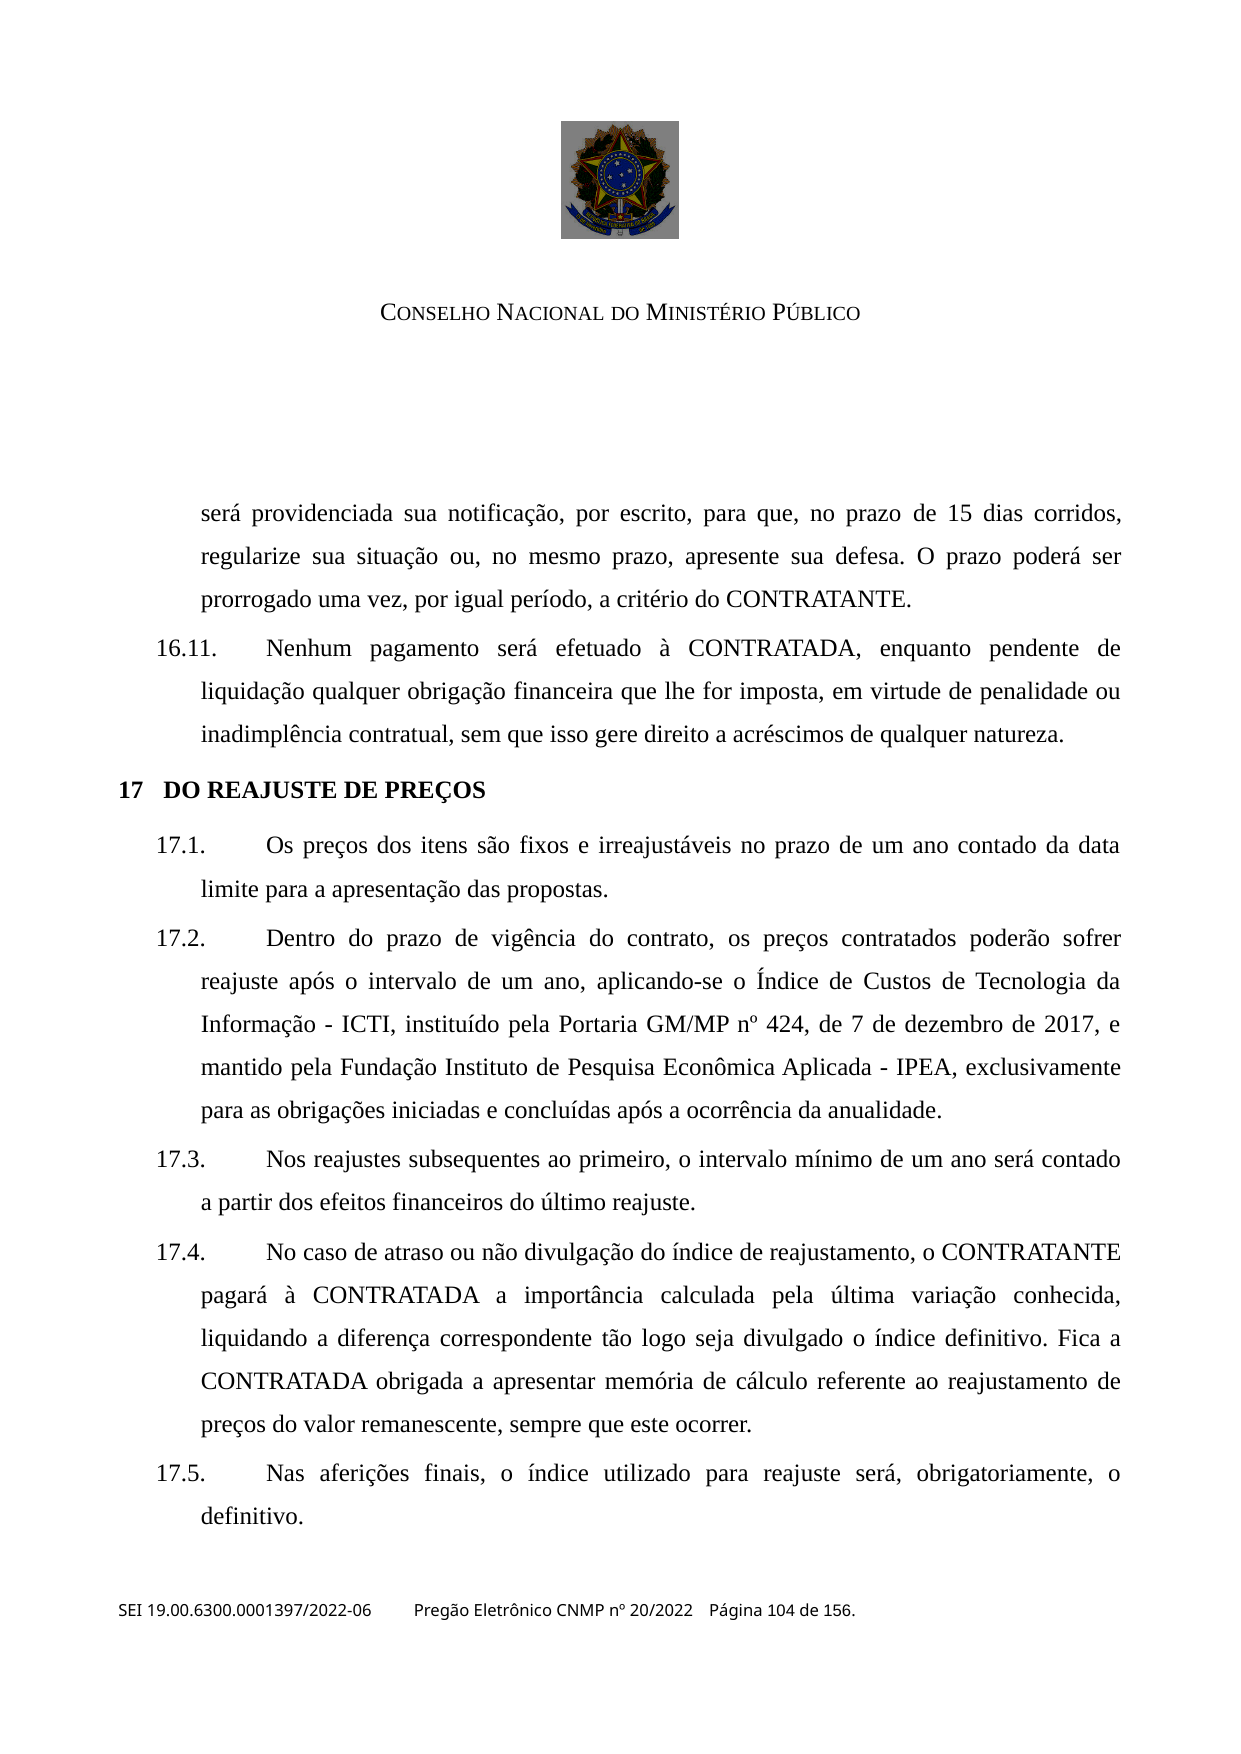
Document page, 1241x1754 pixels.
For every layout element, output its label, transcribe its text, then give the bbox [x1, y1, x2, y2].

list Nos reajustes subsequentes ao primeiro, o intervalo mínimo de um ano será contado a partir dos efeitos financeiros do último reajuste. [156, 1144, 1122, 1216]
list Nas aferições finais, o índice utilizado para reajuste será, obrigatoriamente, o definitivo. [156, 1458, 1122, 1530]
list Os preços dos itens são fixos e irreajustáveis no prazo de um ano contado da data limite para a apresentação das propostas. [156, 831, 1122, 902]
subtitle DO REAJUSTE DE PREÇOS [118, 775, 1122, 804]
list Nenhum pagamento será efetuado à CONTRATADA, enquanto pendente de liquidação qualquer obrigação financeira que lhe for imposta, em virtude de penalidade ou inadimplência contratual, sem que isso gere direito a acréscimos de qualquer natureza. [156, 633, 1122, 748]
list No caso de atraso ou não divulgação do índice de reajustamento, o CONTRATANTE pagará à CONTRATADA a importância calculada pela última variação conhecida, liquidando a diferença correspondente tão logo seja divulgado o índice definitivo. Fica a CONTRATADA obrigada a apresentar memória de cálculo referente ao reajustamento de preços do valor remanescente, sempre que este ocorrer. [156, 1237, 1122, 1438]
list Dentro do prazo de vigência do contrato, os preços contratados poderão sofrer reajuste após o intervalo de um ano, aplicando-se o Índice de Custos de Tecnologia da Informação - ICTI, instituído pela Portaria GM/MP nº 424, de 7 de dezembro de 2017, e mantido pela Fundação Instituto de Pesquisa Econômica Aplicada - IPEA, exclusivamente para as obrigações iniciadas e concluídas após a ocorrência da anualidade. [156, 923, 1122, 1124]
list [156, 498, 1122, 613]
